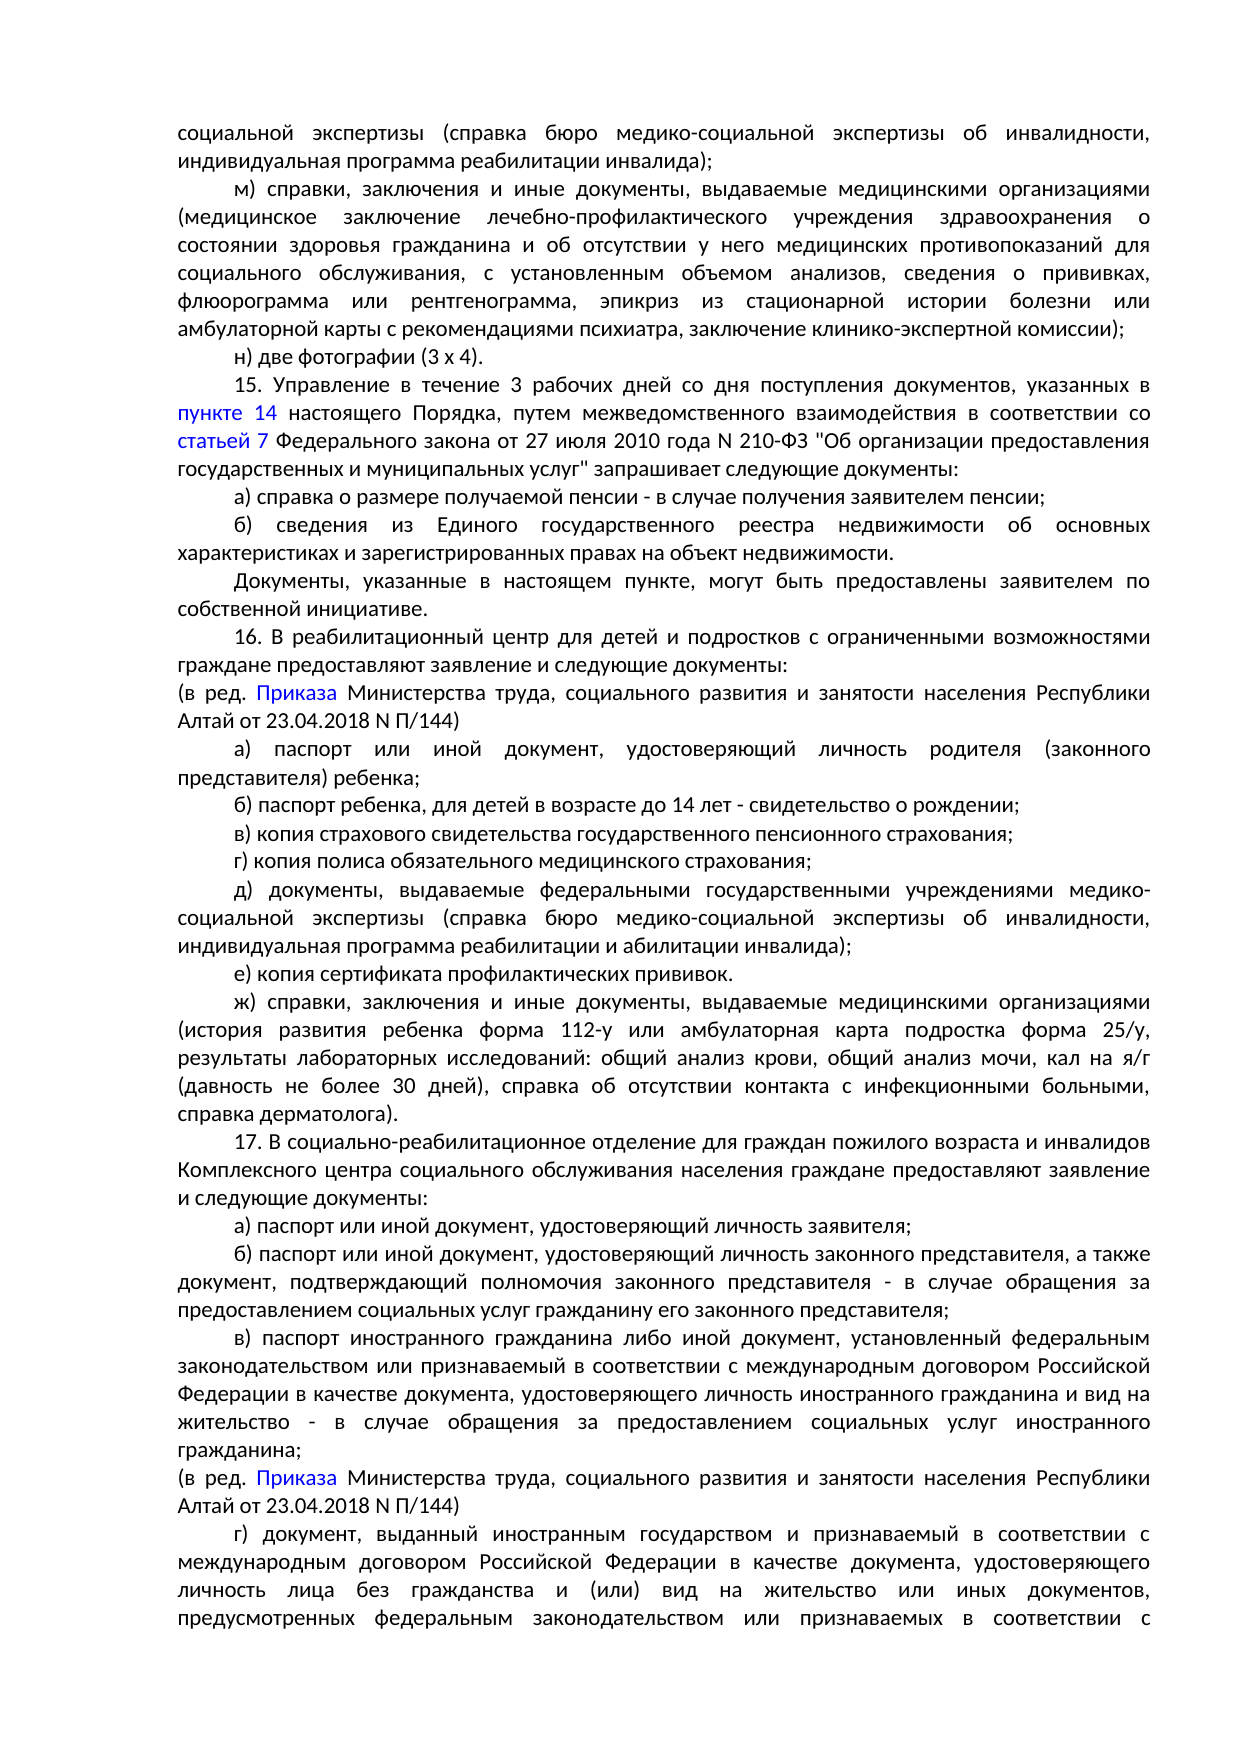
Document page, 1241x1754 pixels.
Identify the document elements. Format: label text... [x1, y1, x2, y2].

text д) документы, выдаваемые федеральными государственными учреждениями медико-социальной экспертизы (справка бюро медико-социальной экспертизы об инвалидности, индивидуальная программа реабилитации и абилитации инвалида); [177, 875, 1152, 959]
text (в ред. Приказа Министерства труда, социального развития и занятости населения Республики Алтай от 23.04.2018 N П/144) [177, 1463, 1152, 1519]
text в) копия страхового свидетельства государственного пенсионного страхования; [177, 819, 1152, 847]
text (в ред. Приказа Министерства труда, социального развития и занятости населения Республики Алтай от 23.04.2018 N П/144) [177, 678, 1152, 734]
text г) копия полиса обязательного медицинского страхования; [177, 847, 1152, 875]
text б) сведения из Единого государственного реестра недвижимости об основных характеристиках и зарегистрированных правах на объект недвижимости. [177, 510, 1152, 566]
text Документы, указанные в настоящем пункте, могут быть предоставлены заявителем по собственной инициативе. [177, 566, 1152, 622]
text а) паспорт или иной документ, удостоверяющий личность родителя (законного представителя) ребенка; [177, 734, 1152, 791]
text е) копия сертификата профилактических прививок. [177, 959, 1152, 987]
text 16. В реабилитационный центр для детей и подростков с ограниченными возможностями граждане предоставляют заявление и следующие документы: [177, 622, 1152, 678]
text б) паспорт или иной документ, удостоверяющий личность законного представителя, а также документ, подтверждающий полномочия законного представителя - в случае обращения за предоставлением социальных услуг гражданину его законного представителя; [177, 1239, 1152, 1323]
text 15. Управление в течение 3 рабочих дней со дня поступления документов, указанных в пункте 14 настоящего Порядка, путем межведомственного взаимодействия в соответствии со статьей 7 Федерального закона от 27 июля 2010 года N 210-ФЗ "Об организации предоставления государственных и муниципальных услуг" запрашивает следующие документы: [177, 370, 1152, 482]
text а) паспорт или иной документ, удостоверяющий личность заявителя; [177, 1211, 1152, 1239]
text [177, 1519, 1152, 1631]
text н) две фотографии (3 x 4). [177, 342, 1152, 370]
text ж) справки, заключения и иные документы, выдаваемые медицинскими организациями (история развития ребенка форма 112-у или амбулаторная карта подростка форма 25/у, результаты лабораторных исследований: общий анализ крови, общий анализ мочи, кал на я/г (давность не более 30 дней), справка об отсутствии контакта с инфекционными больными, справка дерматолога). [177, 987, 1152, 1127]
text в) паспорт иностранного гражданина либо иной документ, установленный федеральным законодательством или признаваемый в соответствии с международным договором Российской Федерации в качестве документа, удостоверяющего личность иностранного гражданина и вид на жительство - в случае обращения за предоставлением социальных услуг иностранного гражданина; [177, 1323, 1152, 1463]
text а) справка о размере получаемой пенсии - в случае получения заявителем пенсии; [177, 482, 1152, 510]
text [177, 118, 1152, 174]
text б) паспорт ребенка, для детей в возрасте до 14 лет - свидетельство о рождении; [177, 791, 1152, 819]
text м) справки, заключения и иные документы, выдаваемые медицинскими организациями (медицинское заключение лечебно-профилактического учреждения здравоохранения о состоянии здоровья гражданина и об отсутствии у него медицинских противопоказаний для социального обслуживания, с установленным объемом анализов, сведения о прививках, флюорограмма или рентгенограмма, эпикриз из стационарной истории болезни или амбулаторной карты с рекомендациями психиатра, заключение клинико-экспертной комиссии); [177, 174, 1152, 342]
text 17. В социально-реабилитационное отделение для граждан пожилого возраста и инвалидов Комплексного центра социального обслуживания населения граждане предоставляют заявление и следующие документы: [177, 1127, 1152, 1211]
